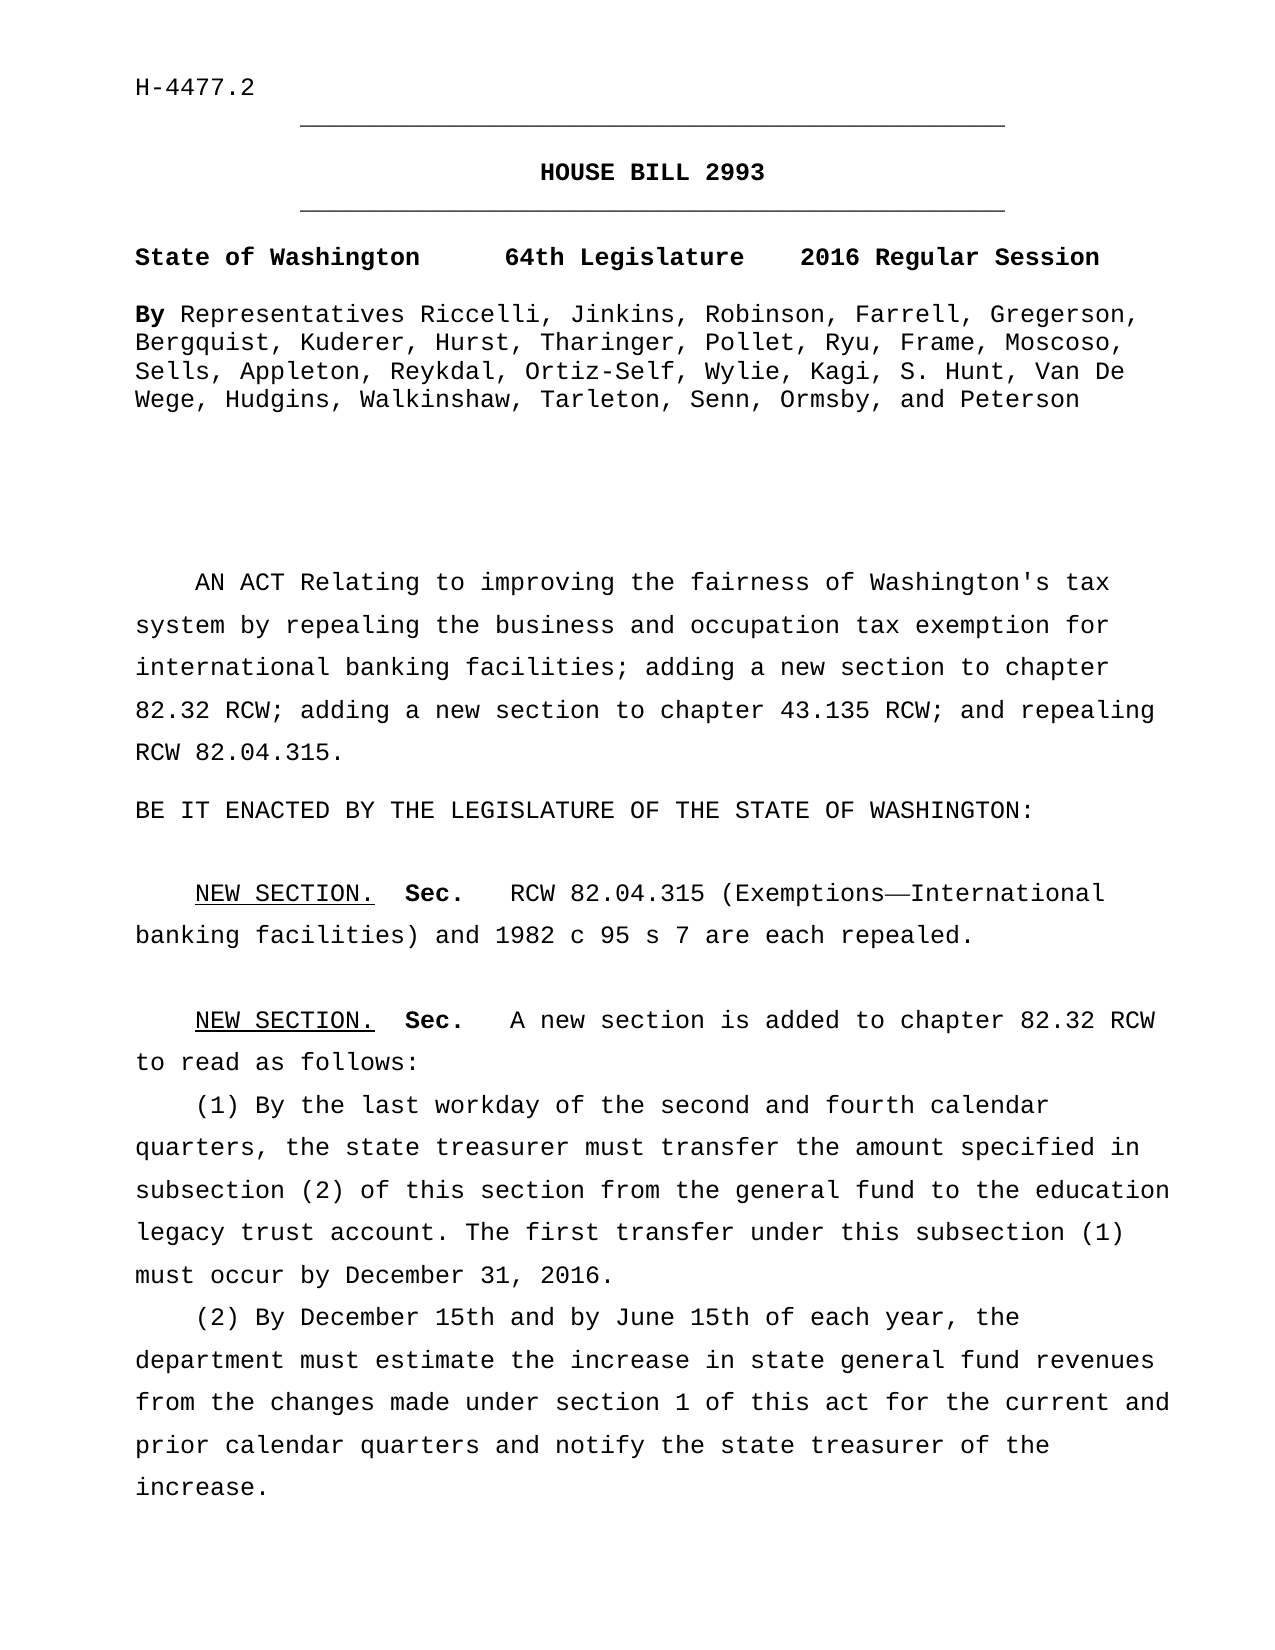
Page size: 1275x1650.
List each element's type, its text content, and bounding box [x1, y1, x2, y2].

text NEW SECTION. Sec. A new section is added to chapter 82.32 RCW to read as follows: [135, 994, 1170, 1079]
text _______________________________________________ [135, 103, 1170, 132]
text NEW SECTION. Sec. RCW 82.04.315 (Exemptions—International banking facilities) and 1982 c 95 s 7 are each repealed. [135, 867, 1170, 952]
text State of Washington 64th Legislature 2016 Regular Session [135, 245, 1170, 273]
text AN ACT Relating to improving the fairness of Washington's tax system by repealing the business and occupation tax exemption for international banking facilities; adding a new section to chapter 82.32 RCW; adding a new section to chapter 43.135 RCW; and repealing RCW 82.04.315. [135, 557, 1170, 769]
text BE IT ENACTED BY THE LEGISLATURE OF THE STATE OF WASHINGTON: [135, 797, 1170, 826]
text H-4477.2 [135, 75, 1170, 103]
text (2) By December 15th and by June 15th of each year, the department must estimate the increase in state general fund revenues from the changes made under section 1 of this act for the current and prior calendar quarters and notify the state treasurer of the increase. [135, 1292, 1170, 1504]
text (1) By the last workday of the second and fourth calendar quarters, the state treasurer must transfer the amount specified in subsection (2) of this section from the general fund to the education legacy trust account. The first transfer under this subsection (1) must occur by December 31, 2016. [135, 1079, 1170, 1292]
text _______________________________________________ [135, 188, 1170, 217]
text By Representatives Riccelli, Jinkins, Robinson, Farrell, Gregerson, Bergquist, Kuderer, Hurst, Tharinger, Pollet, Ryu, Frame, Moscoso, Sells, Appleton, Reykdal, Ortiz-Self, Wylie, Kagi, S. Hunt, Van De Wege, Hudgins, Walkinshaw, Tarleton, Senn, Ormsby, and Peterson [135, 302, 1170, 415]
text HOUSE BILL 2993 [135, 160, 1170, 188]
